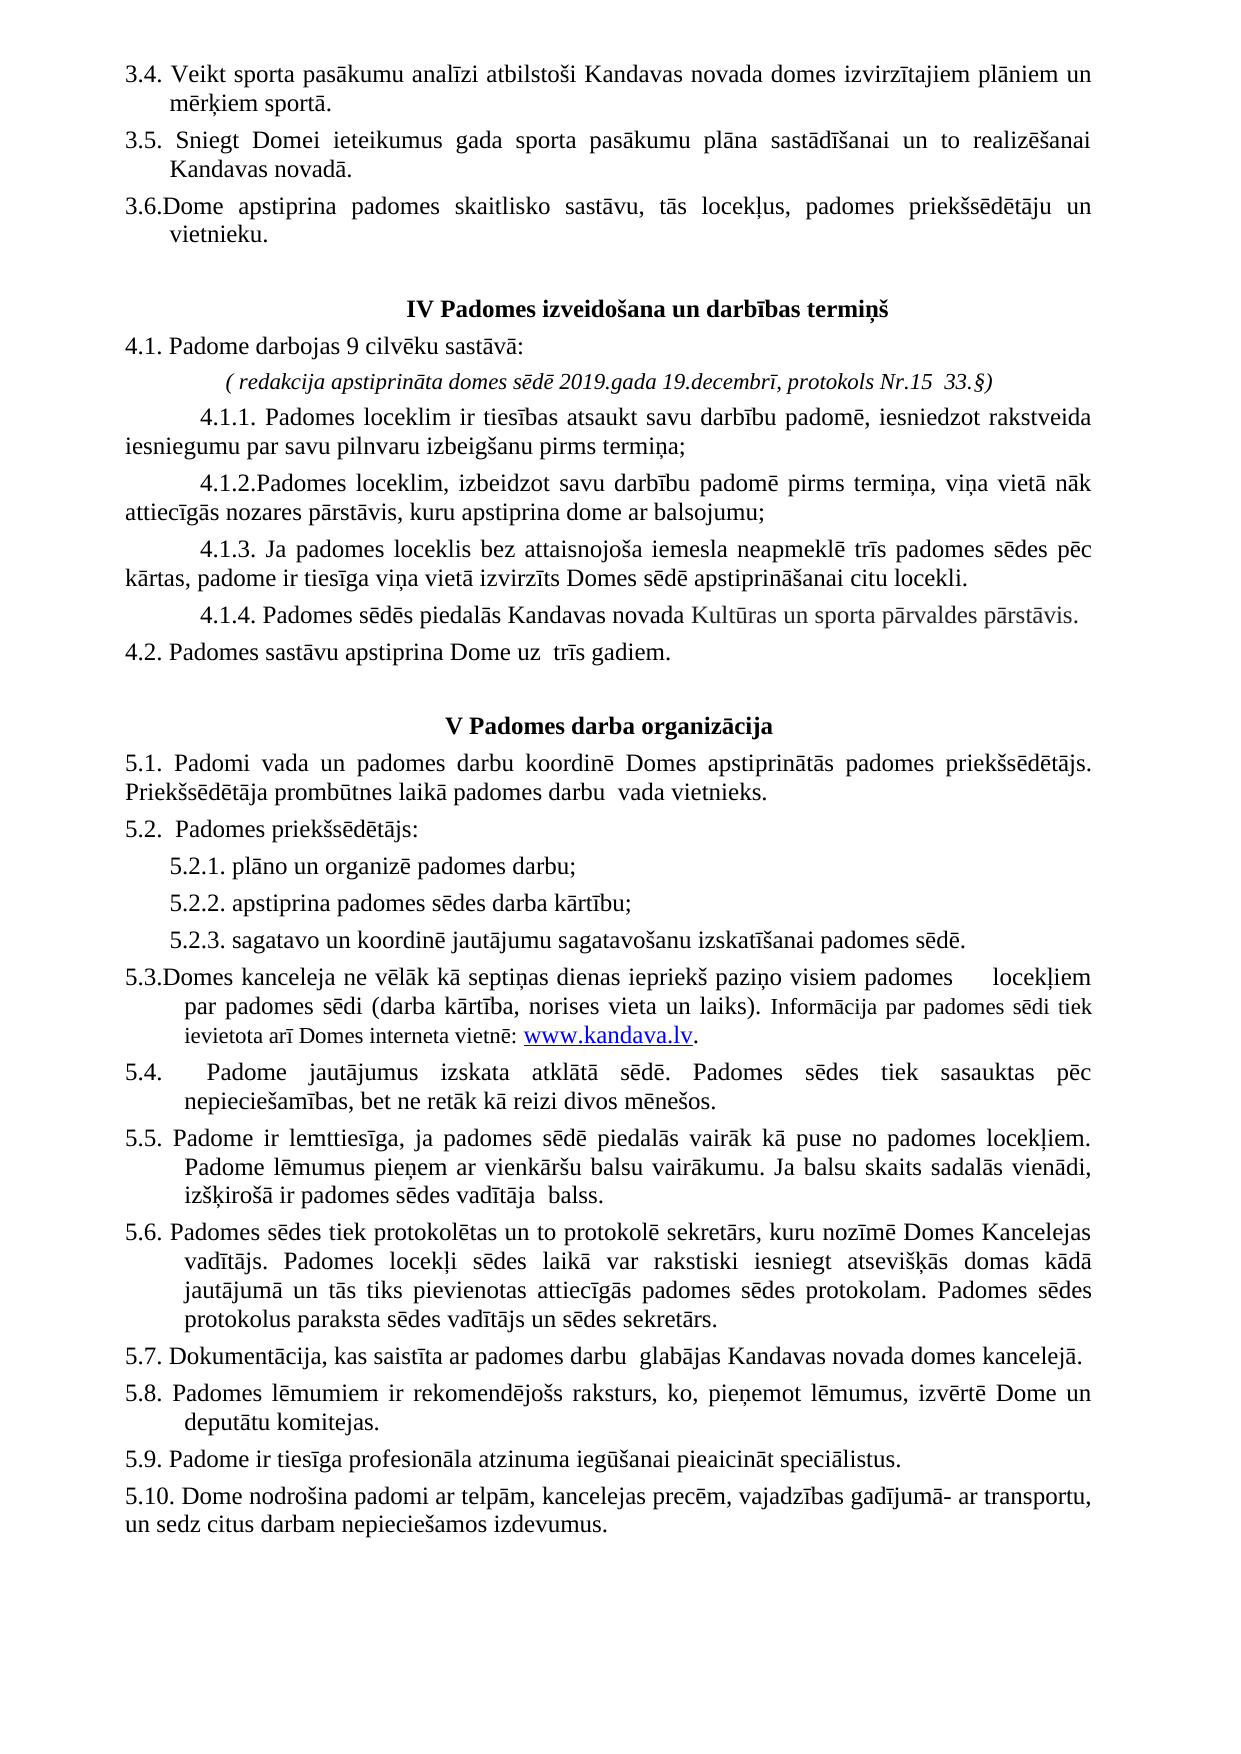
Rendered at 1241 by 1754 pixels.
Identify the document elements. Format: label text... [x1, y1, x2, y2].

text 5.2.1. plāno un organizē padomes darbu; [169, 851, 1093, 880]
text IV Padomes izveidošana un darbības termiņš [125, 294, 1093, 322]
text 5.9. Padome ir tiesīga profesionāla atzinuma iegūšanai pieaicināt speciālistus. [125, 1444, 1093, 1472]
text 4.1.4. Padomes sēdēs piedalās Kandavas novada Kultūras un sporta pārvaldes pārstāvis. [125, 600, 1093, 629]
text 5.6. Padomes sēdes tiek protokolētas un to protokolē sekretārs, kuru nozīmē Domes Kancelejas vadītājs. Padomes locekļi sēdes laikā var rakstiski iesniegt atsevišķās domas kādā jautājumā un tās tiks pievienotas attiecīgās padomes sēdes protokolam. Padomes sēdes protokolus paraksta sēdes vadītājs un sēdes sekretārs. [125, 1217, 1093, 1332]
text 5.2. Padomes priekšsēdētājs: [125, 814, 1093, 843]
text V Padomes darba organizācija [125, 711, 1093, 740]
text 3.5. Sniegt Domei ieteikumus gada sporta pasākumu plāna sastādīšanai un to realizēšanai Kandavas novadā. [125, 125, 1093, 182]
text 5.3.Domes kanceleja ne vēlāk kā septiņas dienas iepriekš paziņo visiem padomes locekļiem par padomes sēdi (darba kārtība, norises vieta un laiks). Informācija par padomes sēdi tiek ievietota arī Domes interneta vietnē: www.kandava.lv. [125, 962, 1093, 1049]
text 4.2. Padomes sastāvu apstiprina Dome uz trīs gadiem. [125, 637, 1093, 666]
text 5.4. Padome jautājumus izskata atklātā sēdē. Padomes sēdes tiek sasauktas pēc nepieciešamības, bet ne retāk kā reizi divos mēnešos. [125, 1057, 1093, 1114]
text 4.1. Padome darbojas 9 cilvēku sastāvā: [125, 331, 1093, 359]
text 5.2.2. apstiprina padomes sēdes darba kārtību; [169, 888, 1093, 917]
text 5.2.3. sagatavo un koordinē jautājumu sagatavošanu izskatīšanai padomes sēdē. [169, 925, 1093, 954]
text 5.1. Padomi vada un padomes darbu koordinē Domes apstiprinātās padomes priekšsēdētājs. Priekšsēdētāja prombūtnes laikā padomes darbu vada vietnieks. [125, 748, 1093, 806]
text 3.6.Dome apstiprina padomes skaitlisko sastāvu, tās locekļus, padomes priekšsēdētāju un vietnieku. [125, 191, 1093, 248]
text 5.7. Dokumentācija, kas saistīta ar padomes darbu glabājas Kandavas novada domes kancelejā. [125, 1341, 1093, 1369]
text 4.1.3. Ja padomes loceklis bez attaisnojoša iemesla neapmeklē trīs padomes sēdes pēc kārtas, padome ir tiesīga viņa vietā izvirzīts Domes sēdē apstiprināšanai citu locekli. [125, 534, 1093, 592]
text 3.4. Veikt sporta pasākumu analīzi atbilstoši Kandavas novada domes izvirzītajiem plāniem un mērķiem sportā. [125, 59, 1093, 117]
text 5.8. Padomes lēmumiem ir rekomendējošs raksturs, ko, pieņemot lēmumus, izvērtē Dome un deputātu komitejas. [125, 1378, 1093, 1435]
text 4.1.2.Padomes loceklim, izbeidzot savu darbību padomē pirms termiņa, viņa vietā nāk attiecīgās nozares pārstāvis, kuru apstiprina dome ar balsojumu; [125, 468, 1093, 526]
text 5.5. Padome ir lemttiesīga, ja padomes sēdē piedalās vairāk kā puse no padomes locekļiem. Padome lēmumus pieņem ar vienkāršu balsu vairākumu. Ja balsu skaits sadalās vienādi, izšķirošā ir padomes sēdes vadītāja balss. [125, 1123, 1093, 1209]
text ( redakcija apstiprināta domes sēdē 2019.gada 19.decembrī, protokols Nr.15 33.§) [125, 368, 1093, 394]
text 4.1.1. Padomes loceklim ir tiesības atsaukt savu darbību padomē, iesniedzot rakstveida iesniegumu par savu pilnvaru izbeigšanu pirms termiņa; [125, 402, 1093, 460]
text 5.10. Dome nodrošina padomi ar telpām, kancelejas precēm, vajadzības gadījumā- ar transportu, un sedz citus darbam nepieciešamos izdevumus. [125, 1481, 1093, 1538]
